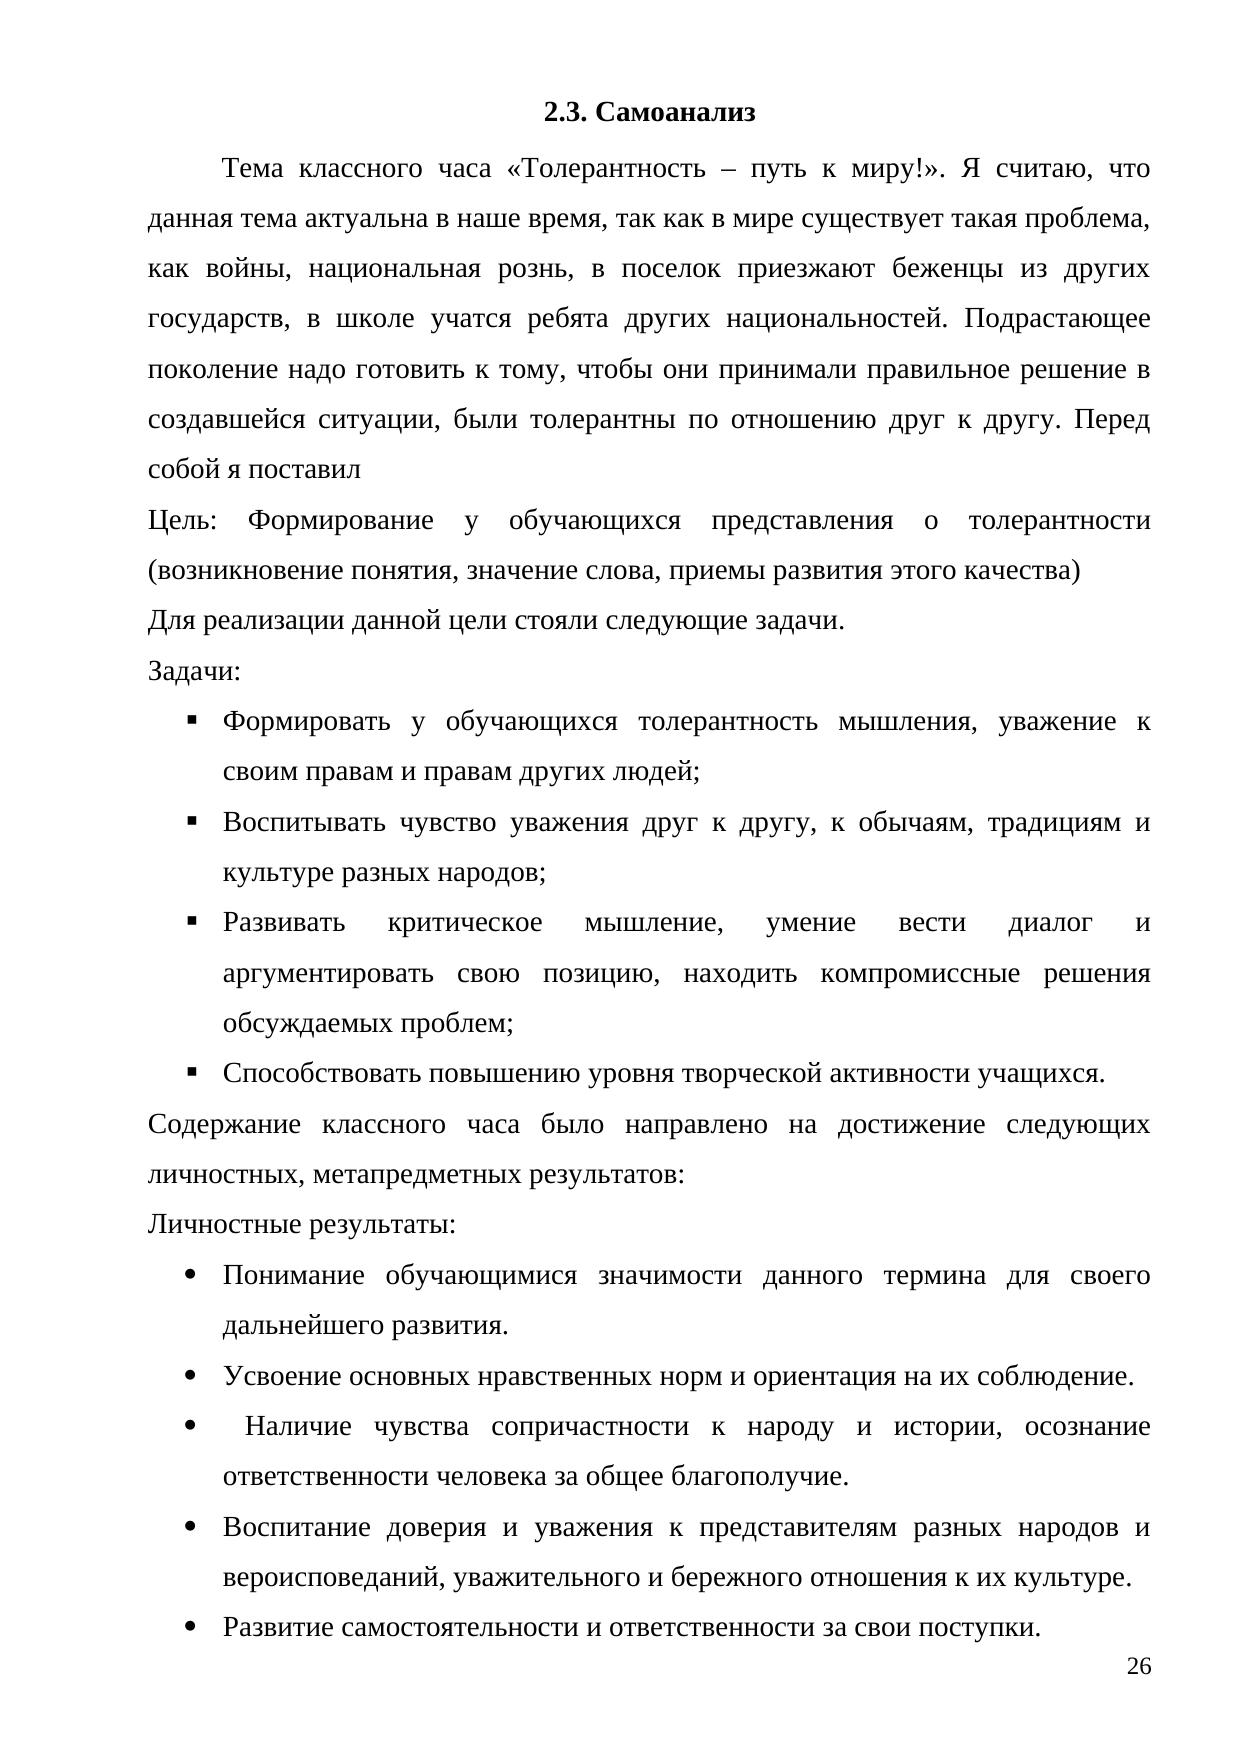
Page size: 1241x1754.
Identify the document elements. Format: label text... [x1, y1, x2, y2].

list Воспитание доверия и уважения к представителям разных народов и вероисповеданий, уважительного и бережного отношения к их культуре. [185, 1509, 1152, 1593]
text Цель: Формирование у обучающихся представления о толерантности (возникновение понятия, значение слова, приемы развития этого качества) [148, 502, 1152, 586]
text Задачи: [148, 653, 1152, 686]
text Содержание классного часа было направлено на достижение следующих личностных, метапредметных результатов: [148, 1106, 1152, 1190]
list Развитие самостоятельности и ответственности за свои поступки. [185, 1609, 1152, 1643]
list Способствовать повышению уровня творческой активности учащихся. [185, 1056, 1152, 1089]
text Личностные результаты: [148, 1207, 1152, 1240]
text Для реализации данной цели стояли следующие задачи. [148, 602, 1152, 636]
list Усвоение основных нравственных норм и ориентация на их соблюдение. [185, 1358, 1152, 1391]
text Тема классного часа «Толерантность – путь к миру!». Я считаю, что данная тема актуальна в наше время, так как в мире существует такая проблема, как войны, национальная рознь, в поселок приезжают беженцы из других государств, в школе учатся ребята других национальностей. Подрастающее поколение надо готовить к тому, чтобы они принимали правильное решение в создавшейся ситуации, были толерантны по отношению друг к другу. Перед собой я поставил [148, 150, 1152, 485]
text 2.3. Самоанализ [148, 94, 1152, 128]
list Развивать критическое мышление, умение вести диалог и аргументировать свою позицию, находить компромиссные решения обсуждаемых проблем; [185, 904, 1152, 1039]
list Формировать у обучающихся толерантность мышления, уважение к своим правам и правам других людей; [185, 703, 1152, 787]
list Понимание обучающимися значимости данного термина для своего дальнейшего развития. [185, 1257, 1152, 1341]
list Наличие чувства сопричастности к народу и истории, осознание ответственности человека за общее благополучие. [185, 1408, 1152, 1492]
list Воспитывать чувство уважения друг к другу, к обычаям, традициям и культуре разных народов; [185, 804, 1152, 888]
